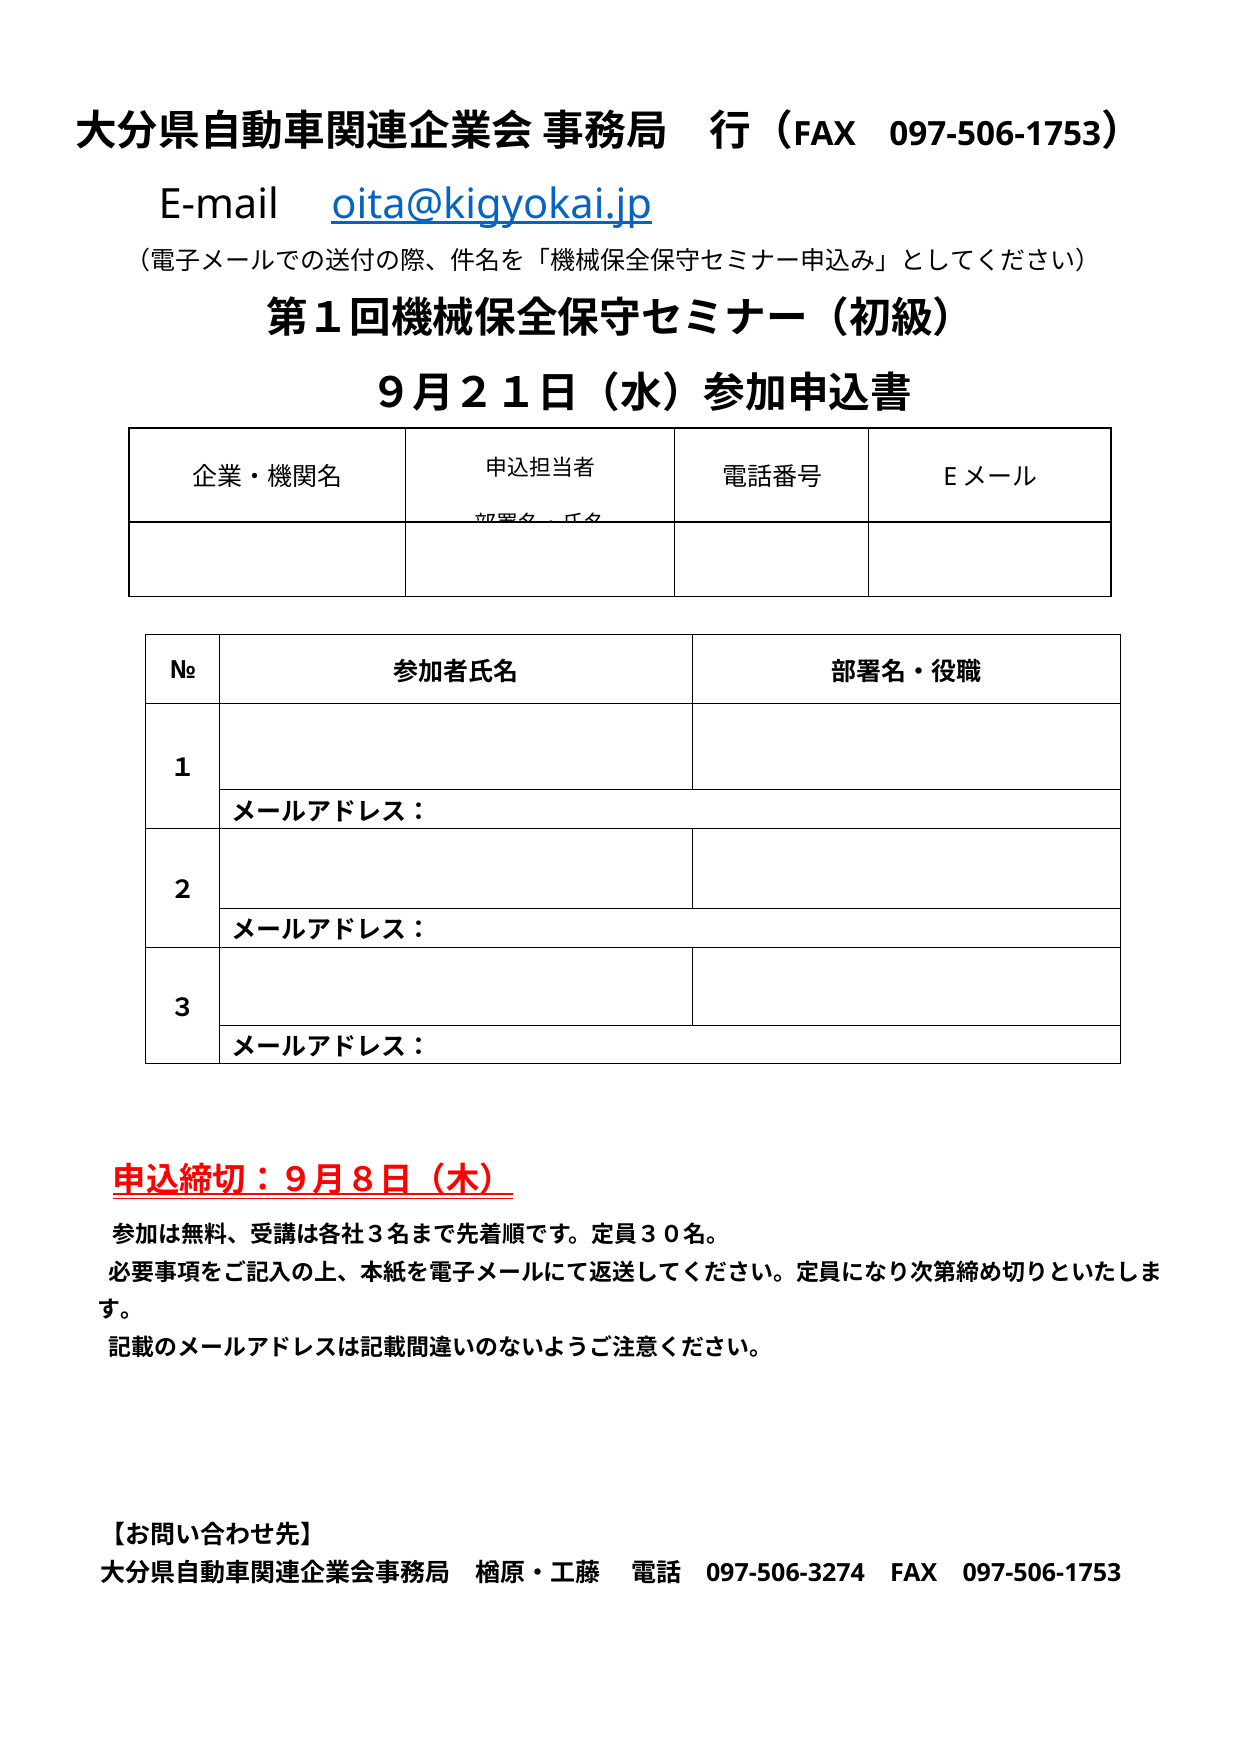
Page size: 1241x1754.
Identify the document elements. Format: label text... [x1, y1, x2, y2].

table_header 部署名・役職 [693, 635, 1120, 703]
table_cell メールアドレス： [220, 1026, 1120, 1063]
text 必要事項をご記入の上、本紙を電子メールにて返送してください。定員になり次第締め切りといたします。 [97, 1252, 1165, 1327]
text （電子メールでの送付の際、件名を「機械保全保守セミナー申込み」としてください） [75, 239, 1165, 277]
table_cell [406, 523, 674, 596]
table_cell [675, 523, 868, 596]
table_cell [693, 948, 1120, 1025]
table_cell [220, 704, 692, 789]
table_header Eメール [869, 429, 1110, 521]
text E-mail oita@kigyokai.jp [75, 164, 1165, 239]
table_cell １ [146, 704, 219, 828]
table_header № [146, 635, 219, 703]
text 【お問い合わせ先】 [75, 1514, 1165, 1552]
table_cell [130, 523, 405, 596]
table_cell [220, 829, 692, 908]
table_cell [869, 523, 1110, 596]
text 第１回機械保全保守セミナー（初級） [75, 277, 1165, 352]
text ９月２１日（水）参加申込書 [75, 352, 1165, 427]
table_header 申込担当者 部署名・氏名 [406, 429, 674, 521]
table_header 電話番号 [675, 429, 868, 521]
table_cell [693, 829, 1120, 908]
text 大分県自動車関連企業会 事務局 行（FAX 097-506-1753） [75, 89, 1165, 164]
table_header 企業・機関名 [130, 429, 405, 521]
table_cell [693, 704, 1120, 789]
table_header 参加者氏名 [220, 635, 692, 703]
table_cell ２ [146, 829, 219, 947]
text 記載のメールアドレスは記載間違いのないようご注意ください。 [97, 1327, 1165, 1364]
table_cell ３ [146, 948, 219, 1063]
table_cell メールアドレス： [220, 790, 1120, 828]
list 参加は無料、受講は各社３名まで先着順です。定員３０名。 [112, 1214, 1165, 1252]
table_cell [220, 948, 692, 1025]
text 大分県自動車関連企業会事務局 楢原・工藤 電話 097-506-3274 FAX 097-506-1753 [75, 1552, 1165, 1589]
table_cell メールアドレス： [220, 909, 1120, 947]
list 申込締切：９月８日（木） [112, 1139, 1165, 1214]
